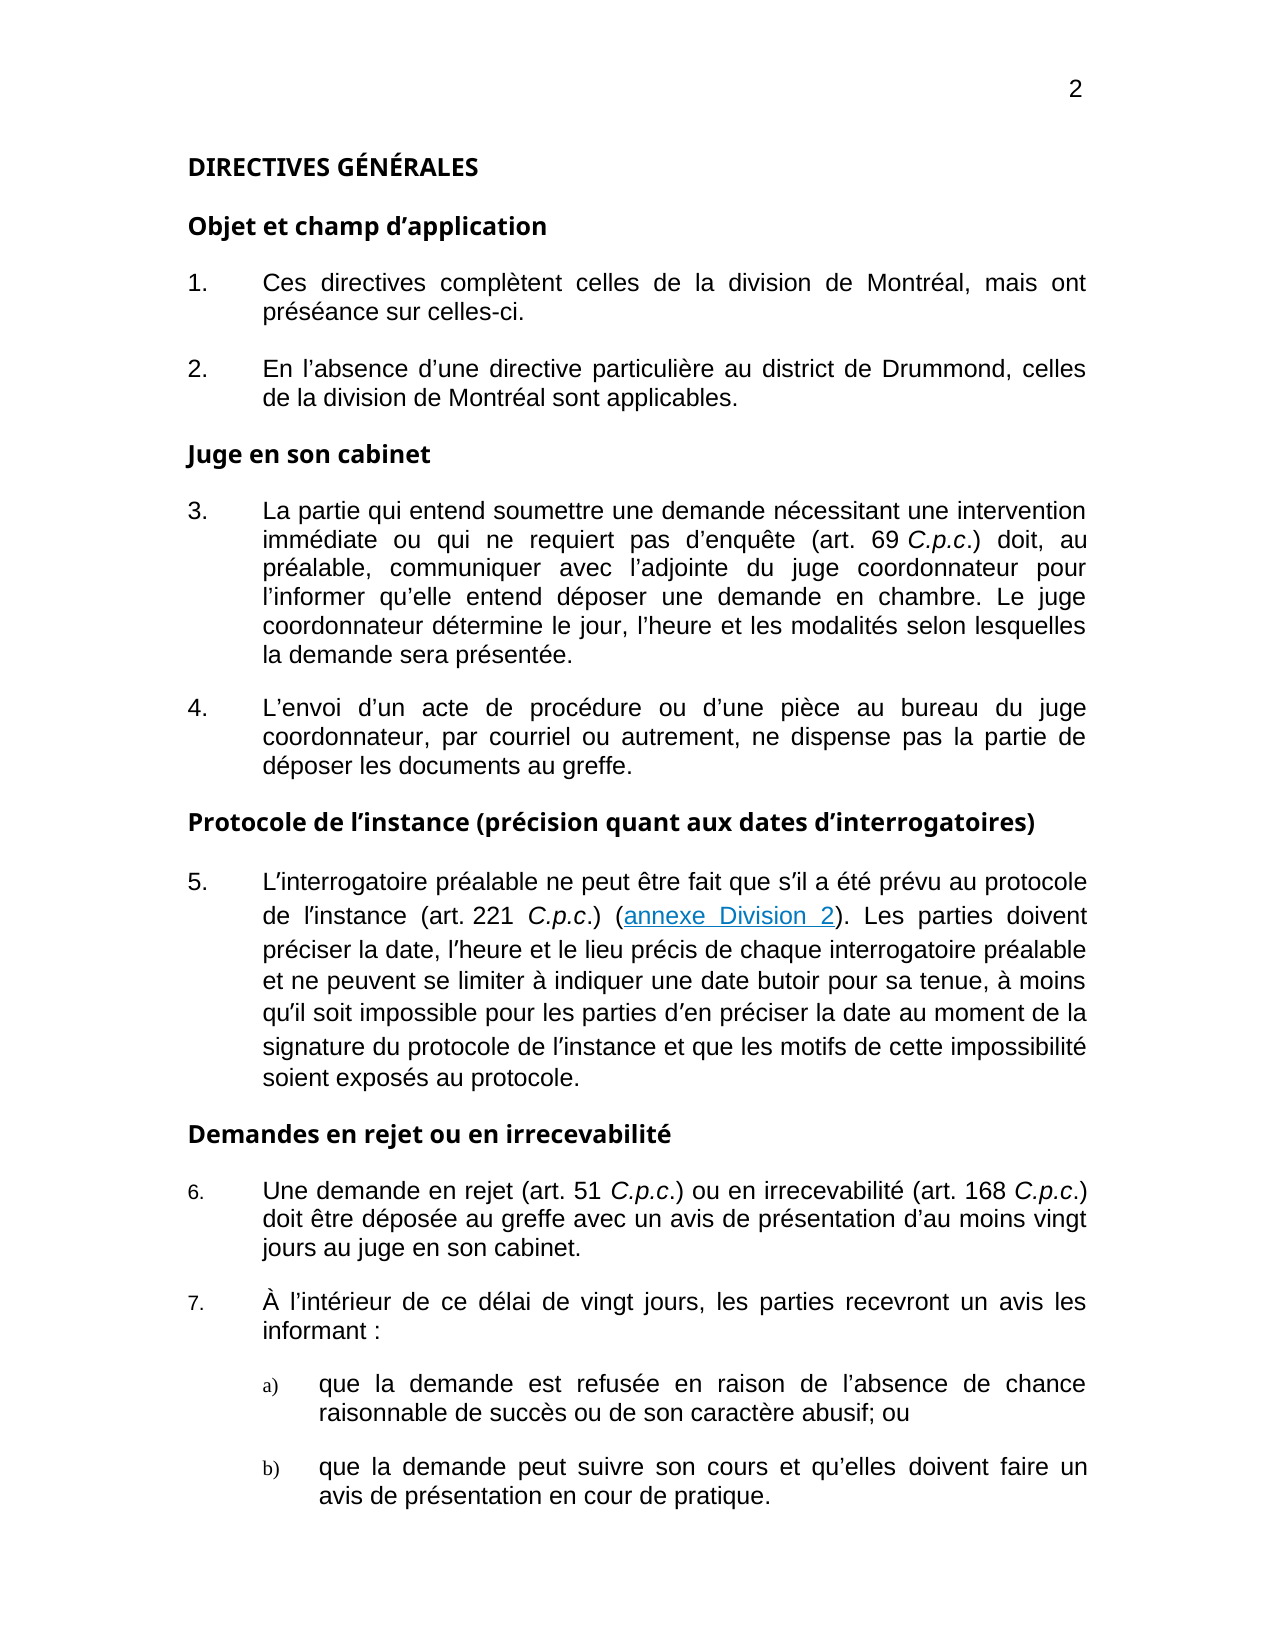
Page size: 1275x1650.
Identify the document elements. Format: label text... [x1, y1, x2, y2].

text La partie qui entend soumettre une demande nécessitant une intervention immédiate ou qui ne requiert pas d’enquête (art. 69 C.p.c.) doit, au préalable, communiquer avec l’adjointe du juge coordonnateur pour l’informer qu’elle entend déposer une demande en chambre. Le juge coordonnateur détermine le jour, l’heure et les modalités selon lesquelles la demande sera présentée. [187, 496, 1088, 668]
text Ces directives complètent celles de la division de Montréal, mais ont préséance sur celles-ci. [187, 268, 1088, 326]
subtitle Protocole de l’instance (précision quant aux dates d’interrogatoires) [187, 805, 1088, 839]
subtitle DIRECTIVES GÉNÉRALES [187, 150, 1088, 184]
text L’interrogatoire préalable ne peut être fait que s’il a été prévu au protocole de l’instance (art. 221 C.p.c.) (annexe Division 2). Les parties doivent préciser la date, l’heure et le lieu précis de chaque interrogatoire préalable et ne peuvent se limiter à indiquer une date butoir pour sa tenue, à moins qu’il soit impossible pour les parties d’en préciser la date au moment de la signature du protocole de l’instance et que les motifs de cette impossibilité soient exposés au protocole. [187, 864, 1088, 1092]
list que la demande est refusée en raison de l’absence de chance raisonnable de succès ou de son caractère abusif; ou [262, 1369, 1088, 1427]
text En l’absence d’une directive particulière au district de Drummond, celles de la division de Montréal sont applicables. [187, 354, 1088, 412]
list que la demande peut suivre son cours et qu’elles doivent faire un avis de présentation en cour de pratique. [262, 1452, 1088, 1509]
text L’envoi d’un acte de procédure ou d’une pièce au bureau du juge coordonnateur, par courriel ou autrement, ne dispense pas la partie de déposer les documents au greffe. [187, 693, 1088, 780]
subtitle Objet et champ d’application [187, 209, 1088, 243]
list À l’intérieur de ce délai de vingt jours, les parties recevront un avis les informant : [187, 1287, 1088, 1344]
list Une demande en rejet (art. 51 C.p.c.) ou en irrecevabilité (art. 168 C.p.c.) doit être déposée au greffe avec un avis de présentation d’au moins vingt jours au juge en son cabinet. [187, 1176, 1088, 1262]
subtitle Demandes en rejet ou en irrecevabilité [187, 1117, 1088, 1151]
subtitle Juge en son cabinet [187, 437, 1088, 471]
